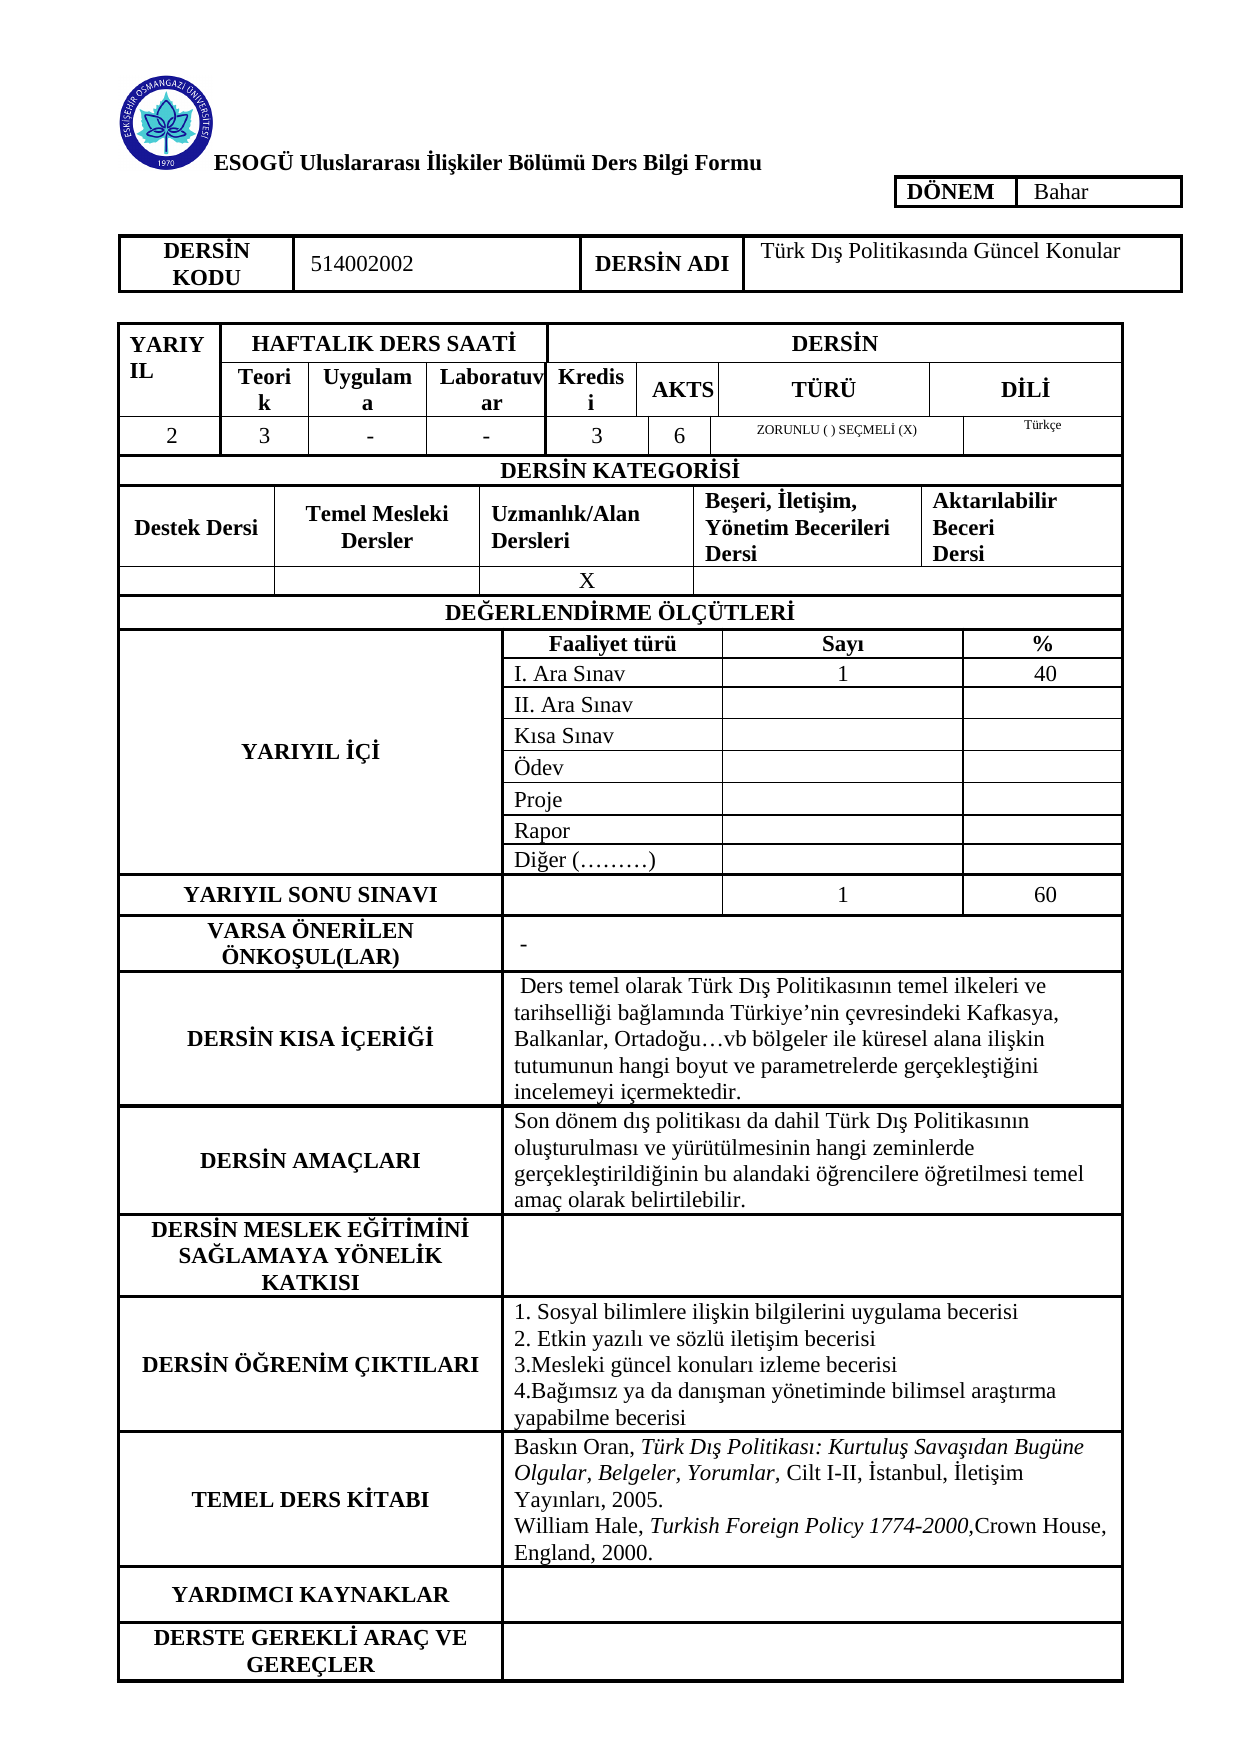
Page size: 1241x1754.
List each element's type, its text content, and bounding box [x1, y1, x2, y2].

table_cell [964, 816, 1121, 843]
table_cell AKTS [637, 363, 718, 416]
table_cell [120, 567, 274, 594]
table_cell Faaliyet türü [504, 631, 722, 657]
table_cell DERSİN KATEGORİSİ [120, 457, 1121, 484]
table_cell 1 [723, 659, 962, 686]
table_cell Teorik [222, 363, 308, 416]
table_cell Son dönem dış politikası da dahil Türk Dış Politikasının oluşturulması ve yürütülmesinin hangi zeminlerde gerçekleştirildiğinin bu alandaki öğrencilere öğretilmesi temel amaç olarak belirtilebilir. [504, 1108, 1121, 1213]
table_cell 1. Sosyal bilimlere ilişkin bilgilerini uygulama becerisi 2. Etkin yazılı ve sözlü iletişim becerisi 3.Mesleki güncel konuları izleme becerisi 4.Bağımsız ya da danışman yönetiminde bilimsel araştırma yapabilme becerisi [504, 1298, 1121, 1430]
table_cell [964, 783, 1121, 814]
table_cell Uygulama [309, 363, 426, 416]
table_cell 60 [964, 876, 1121, 914]
table_cell [504, 1624, 1121, 1679]
table_header DÖNEM [897, 179, 1015, 205]
table_cell 2 [120, 417, 219, 454]
table_cell Beşeri, İletişim, Yönetim Becerileri Dersi [694, 487, 921, 566]
table_cell [723, 845, 962, 873]
table_cell [723, 719, 962, 750]
picture [118, 75, 214, 171]
table_cell 40 [964, 659, 1121, 686]
table_cell Kredisi [547, 363, 636, 416]
table_cell DİLİ [930, 363, 1121, 416]
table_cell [120, 1624, 501, 1679]
table_cell II. Ara Sınav [504, 688, 722, 718]
table_header DERSİN ADI [582, 238, 742, 290]
table_cell 6 [649, 417, 710, 454]
table_cell [964, 719, 1121, 750]
table_cell Baskın Oran, Türk Dış Politikası: Kurtuluş Savaşıdan Bugüne Olgular, Belgeler, Yorumlar, Cilt I-II, İstanbul, İletişim Yayınları, 2005. William Hale, Turkish Foreign Policy 1774-2000,Crown House, England, 2000. [504, 1433, 1121, 1565]
text ESOGÜ Uluslararası İlişkiler Bölümü Ders Bilgi Formu [118, 75, 1122, 175]
table_cell 3 [222, 417, 308, 454]
table_cell - [427, 417, 544, 454]
table_cell Temel Mesleki Dersler [275, 487, 479, 566]
table_cell Uzmanlık/Alan Dersleri [480, 487, 693, 566]
table_cell % [964, 631, 1121, 657]
table_header DERSİN KODU [121, 238, 292, 290]
table_cell Sayı [723, 631, 962, 657]
table_cell [504, 1216, 1121, 1295]
table_cell - [309, 417, 426, 454]
table_cell - [504, 917, 1121, 969]
table_header Türk Dış Politikasında Güncel Konular [745, 238, 1180, 290]
table_cell [694, 567, 1121, 594]
table_cell YARIYIL İÇİ [120, 631, 501, 873]
table_cell ZORUNLU ( ) SEÇMELİ (X) [711, 417, 963, 454]
table_cell DERSİN AMAÇLARI [120, 1108, 501, 1213]
table_cell DERSİN KISA İÇERİĞİ [120, 973, 501, 1104]
table_cell [504, 876, 722, 914]
table_cell Kısa Sınav [504, 719, 722, 750]
table_header YARIYIL [120, 325, 219, 416]
table_cell TEMEL DERS KİTABI [120, 1433, 501, 1565]
table_header Bahar [1018, 179, 1180, 205]
table_cell [964, 688, 1121, 718]
table_cell Ders temel olarak Türk Dış Politikasının temel ilkeleri ve tarihselliği bağlamında Türkiye’nin çevresindeki Kafkasya, Balkanlar, Ortadoğu…vb bölgeler ile küresel alana ilişkin tutumunun hangi boyut ve parametrelerde gerçekleştiğini incelemeyi içermektedir. [504, 973, 1121, 1104]
table_cell DEĞERLENDİRME ÖLÇÜTLERİ [120, 597, 1121, 627]
table_header DERSİN [549, 325, 1121, 362]
table_cell 3 [547, 417, 648, 454]
table_cell YARDIMCI KAYNAKLAR [120, 1568, 501, 1621]
table_cell Laboratuvar [427, 363, 544, 416]
table_cell I. Ara Sınav [504, 659, 722, 686]
table_cell [723, 751, 962, 782]
table_cell [723, 816, 962, 843]
table_cell YARIYIL SONU SINAVI [120, 876, 501, 914]
table_cell [275, 567, 479, 594]
table_cell [723, 688, 962, 718]
table_cell Türkçe [964, 417, 1121, 454]
table_cell [504, 1568, 1121, 1621]
table_cell 1 [723, 876, 962, 914]
table_cell Ödev [504, 751, 722, 782]
table_header 514002002 [295, 238, 579, 290]
table_cell Diğer (………) [504, 845, 722, 873]
table_cell [964, 751, 1121, 782]
table_cell Aktarılabilir Beceri Dersi [922, 487, 1121, 566]
table_cell VARSA ÖNERİLEN ÖNKOŞUL(LAR) [120, 917, 501, 969]
table_cell [964, 845, 1121, 873]
table_cell TÜRÜ [719, 363, 929, 416]
table_header HAFTALIK DERS SAATİ [222, 325, 546, 362]
table_cell [723, 783, 962, 814]
table_cell DERSİN MESLEK EĞİTİMİNİ SAĞLAMAYA YÖNELİK KATKISI [120, 1216, 501, 1295]
table_cell X [480, 567, 693, 594]
table_cell Destek Dersi [120, 487, 274, 566]
table_cell Proje [504, 783, 722, 814]
table_cell DERSİN ÖĞRENİM ÇIKTILARI [120, 1298, 501, 1430]
table_cell Rapor [504, 816, 722, 843]
